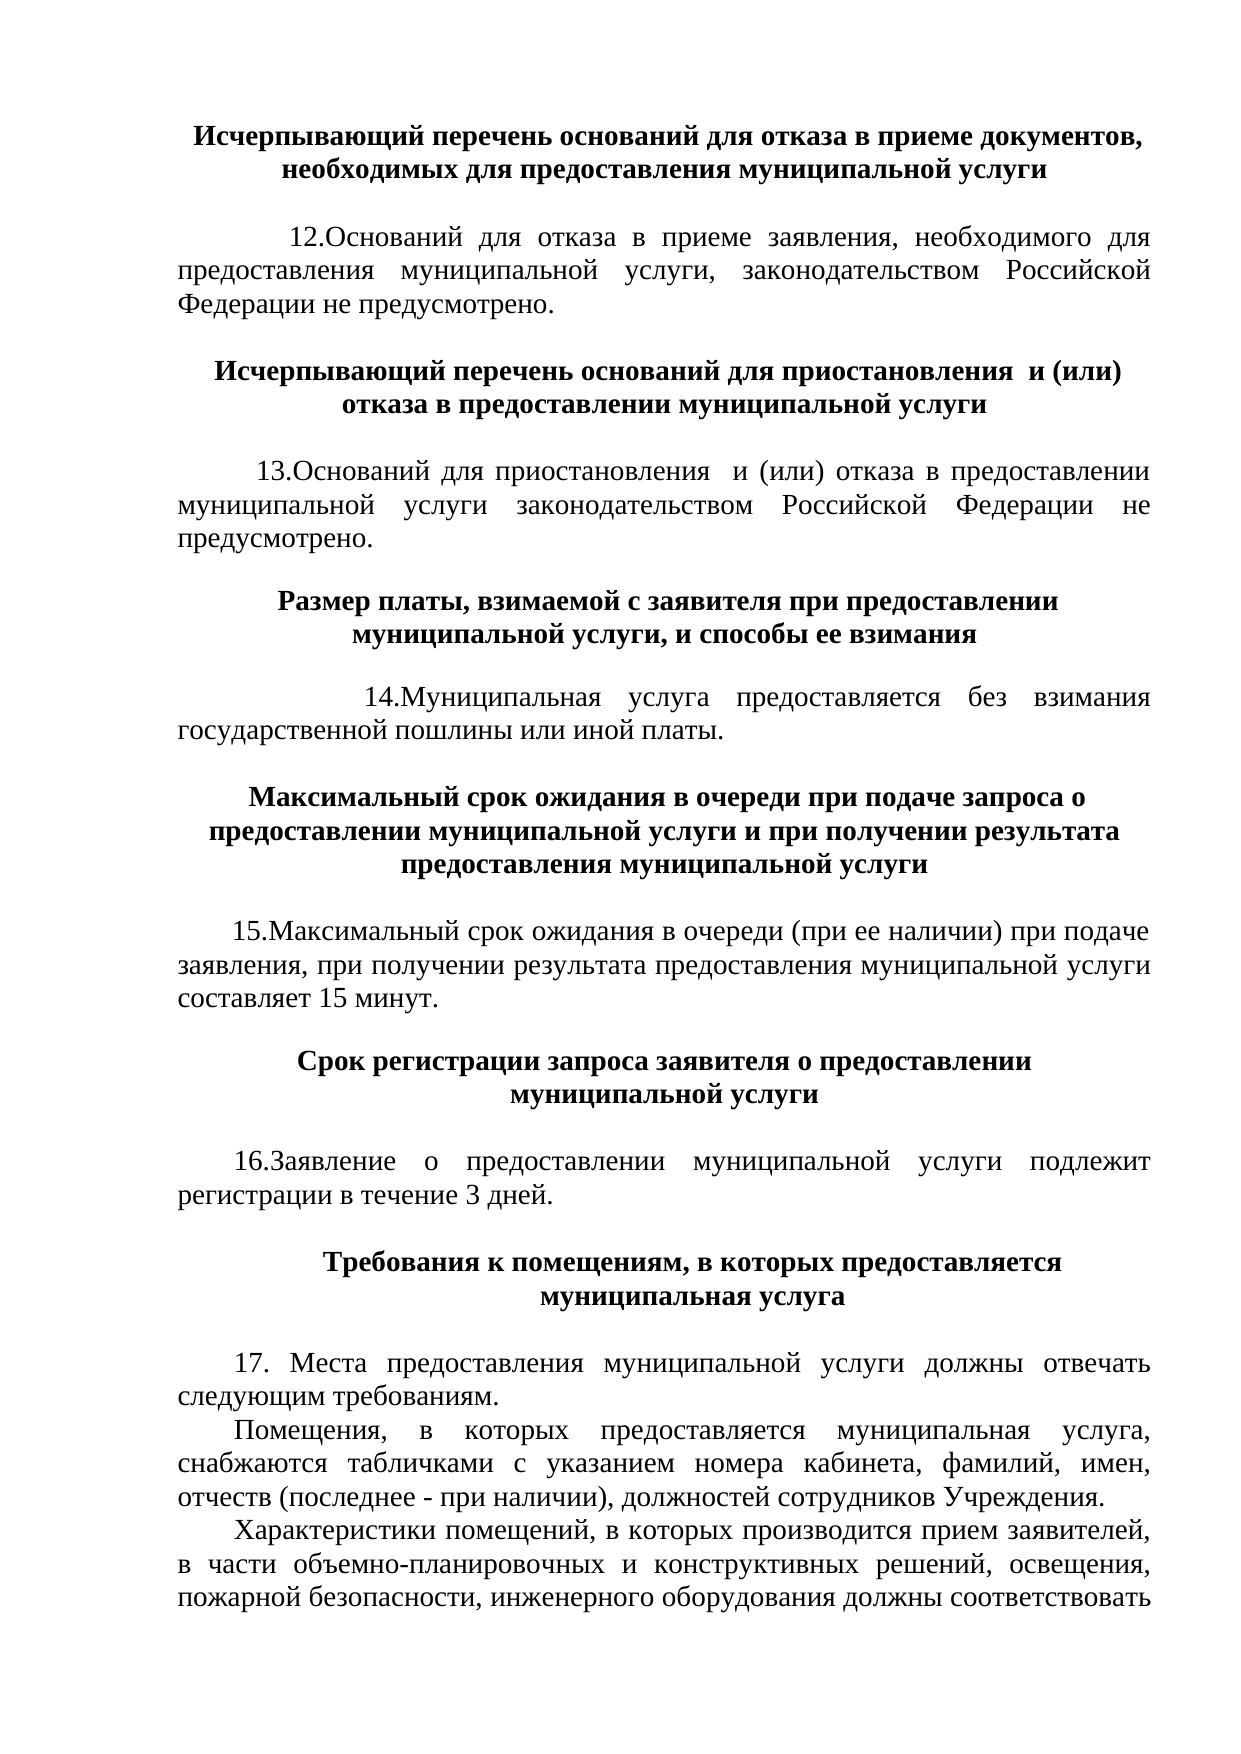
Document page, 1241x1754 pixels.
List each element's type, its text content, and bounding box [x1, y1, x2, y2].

text муниципальной услуги [177, 1076, 1152, 1110]
text 15.Максимальный срок ожидания в очереди (при ее наличии) при подаче заявления, при получении результата предоставления муниципальной услуги составляет 15 минут. [177, 913, 1152, 1014]
text Требования к помещениям, в которых предоставляется [177, 1244, 1152, 1278]
text 16.Заявление о предоставлении муниципальной услуги подлежит регистрации в течение 3 дней. [177, 1143, 1152, 1211]
text Размер платы, взимаемой с заявителя при предоставлении муниципальной услуги, и способы ее взимания [177, 583, 1152, 650]
text Исчерпывающий перечень оснований для приостановления и (или) [177, 353, 1152, 386]
text 17. Места предоставления муниципальной услуги должны отвечать следующим требованиям. [177, 1345, 1152, 1412]
text Исчерпывающий перечень оснований для отказа в приеме документов, необходимых для предоставления муниципальной услуги [177, 118, 1152, 185]
text муниципальная услуга [177, 1278, 1152, 1311]
text Срок регистрации запроса заявителя о предоставлении [177, 1043, 1152, 1076]
text Помещения, в которых предоставляется муниципальная услуга, снабжаются табличками с указанием номера кабинета, фамилий, имен, отчеств (последнее - при наличии), должностей сотрудников Учреждения. [177, 1412, 1152, 1512]
text Максимальный срок ожидания в очереди при подаче запроса о предоставлении муниципальной услуги и при получении результата предоставления муниципальной услуги [177, 779, 1152, 880]
text 12.Оснований для отказа в приеме заявления, необходимого для предоставления муниципальной услуги, законодательством Российской Федерации не предусмотрено. [177, 219, 1152, 319]
text 14.Муниципальная услуга предоставляется без взимания государственной пошлины или иной платы. [177, 679, 1152, 746]
text отказа в предоставлении муниципальной услуги [177, 386, 1152, 420]
text 13.Оснований для приостановления и (или) отказа в предоставлении муниципальной услуги законодательством Российской Федерации не предусмотрено. [177, 453, 1152, 554]
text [177, 1512, 1152, 1613]
